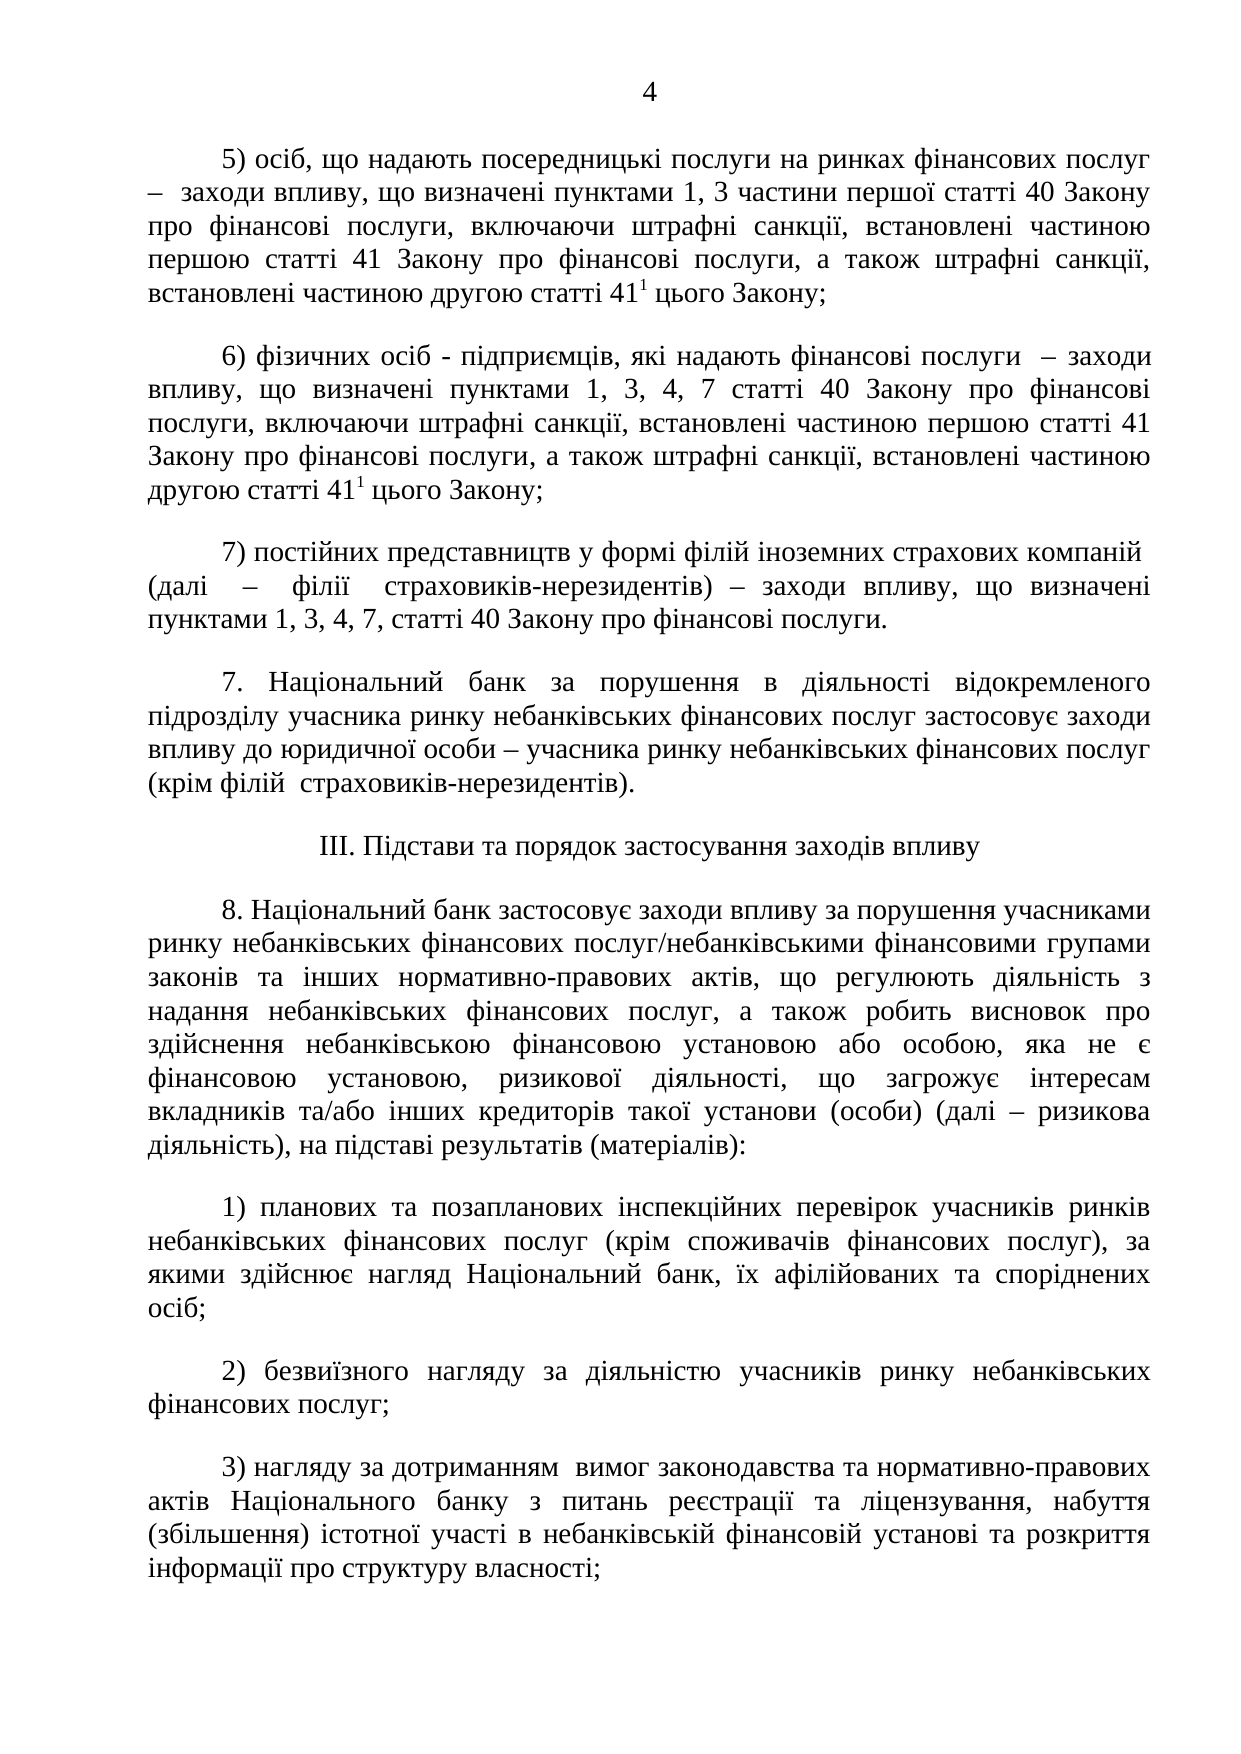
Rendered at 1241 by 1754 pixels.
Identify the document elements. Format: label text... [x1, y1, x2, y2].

text 7. Національний банк за порушення в діяльності відокремленого підрозділу учасника ринку небанківських фінансових послуг застосовує заходи впливу до юридичної особи ‒ учасника ринку небанківських фінансових послуг (крім філій страховиків-нерезидентів). [148, 664, 1152, 798]
text 5) осіб, що надають посередницькі послуги на ринках фінансових послуг ‒ заходи впливу, що визначені пунктами 1, 3 частини першої статті 40 Закону про фінансові послуги, включаючи штрафні санкції, встановлені частиною першою статті 41 Закону про фінансові послуги, а також штрафні санкції, встановлені частиною другою статті 411 цього Закону; [148, 141, 1152, 308]
text 7) постійних представництв у формі філій іноземних страхових компаній (далі ‒ філії страховиків-нерезидентів) ‒ заходи впливу, що визначені пунктами 1, 3, 4, 7, статті 40 Закону про фінансові послуги. [148, 534, 1152, 635]
text 3) нагляду за дотриманням вимог законодавства та нормативно-правових актів Національного банку з питань реєстрації та ліцензування, набуття (збільшення) істотної участі в небанківській фінансовій установі та розкриття інформації про структуру власності; [148, 1449, 1152, 1583]
text 8. Національний банк застосовує заходи впливу за порушення учасниками ринку небанківських фінансових послуг/небанківськими фінансовими групами законів та інших нормативно-правових актів, що регулюють діяльність з надання небанківських фінансових послуг, а також робить висновок про здійснення небанківською фінансовою установою або особою, яка не є фінансовою установою, ризикової діяльності, що загрожує інтересам вкладників та/або інших кредиторів такої установи (особи) (далі ‒ ризикова діяльність), на підставі результатів (матеріалів): [148, 892, 1152, 1160]
text 2) безвиїзного нагляду за діяльністю учасників ринку небанківських фінансових послуг; [148, 1353, 1152, 1420]
subtitle ІІІ. Підстави та порядок застосування заходів впливу [148, 828, 1152, 861]
text 1) планових та позапланових інспекційних перевірок учасників ринків небанківських фінансових послуг (крім споживачів фінансових послуг), за якими здійснює нагляд Національний банк, їх афілійованих та споріднених осіб; [148, 1189, 1152, 1324]
text 6) фізичних осіб - підприємців, які надають фінансові послуги ‒ заходи впливу, що визначені пунктами 1, 3, 4, 7 статті 40 Закону про фінансові послуги, включаючи штрафні санкції, встановлені частиною першою статті 41 Закону про фінансові послуги, а також штрафні санкції, встановлені частиною другою статті 411 цього Закону; [148, 338, 1152, 505]
